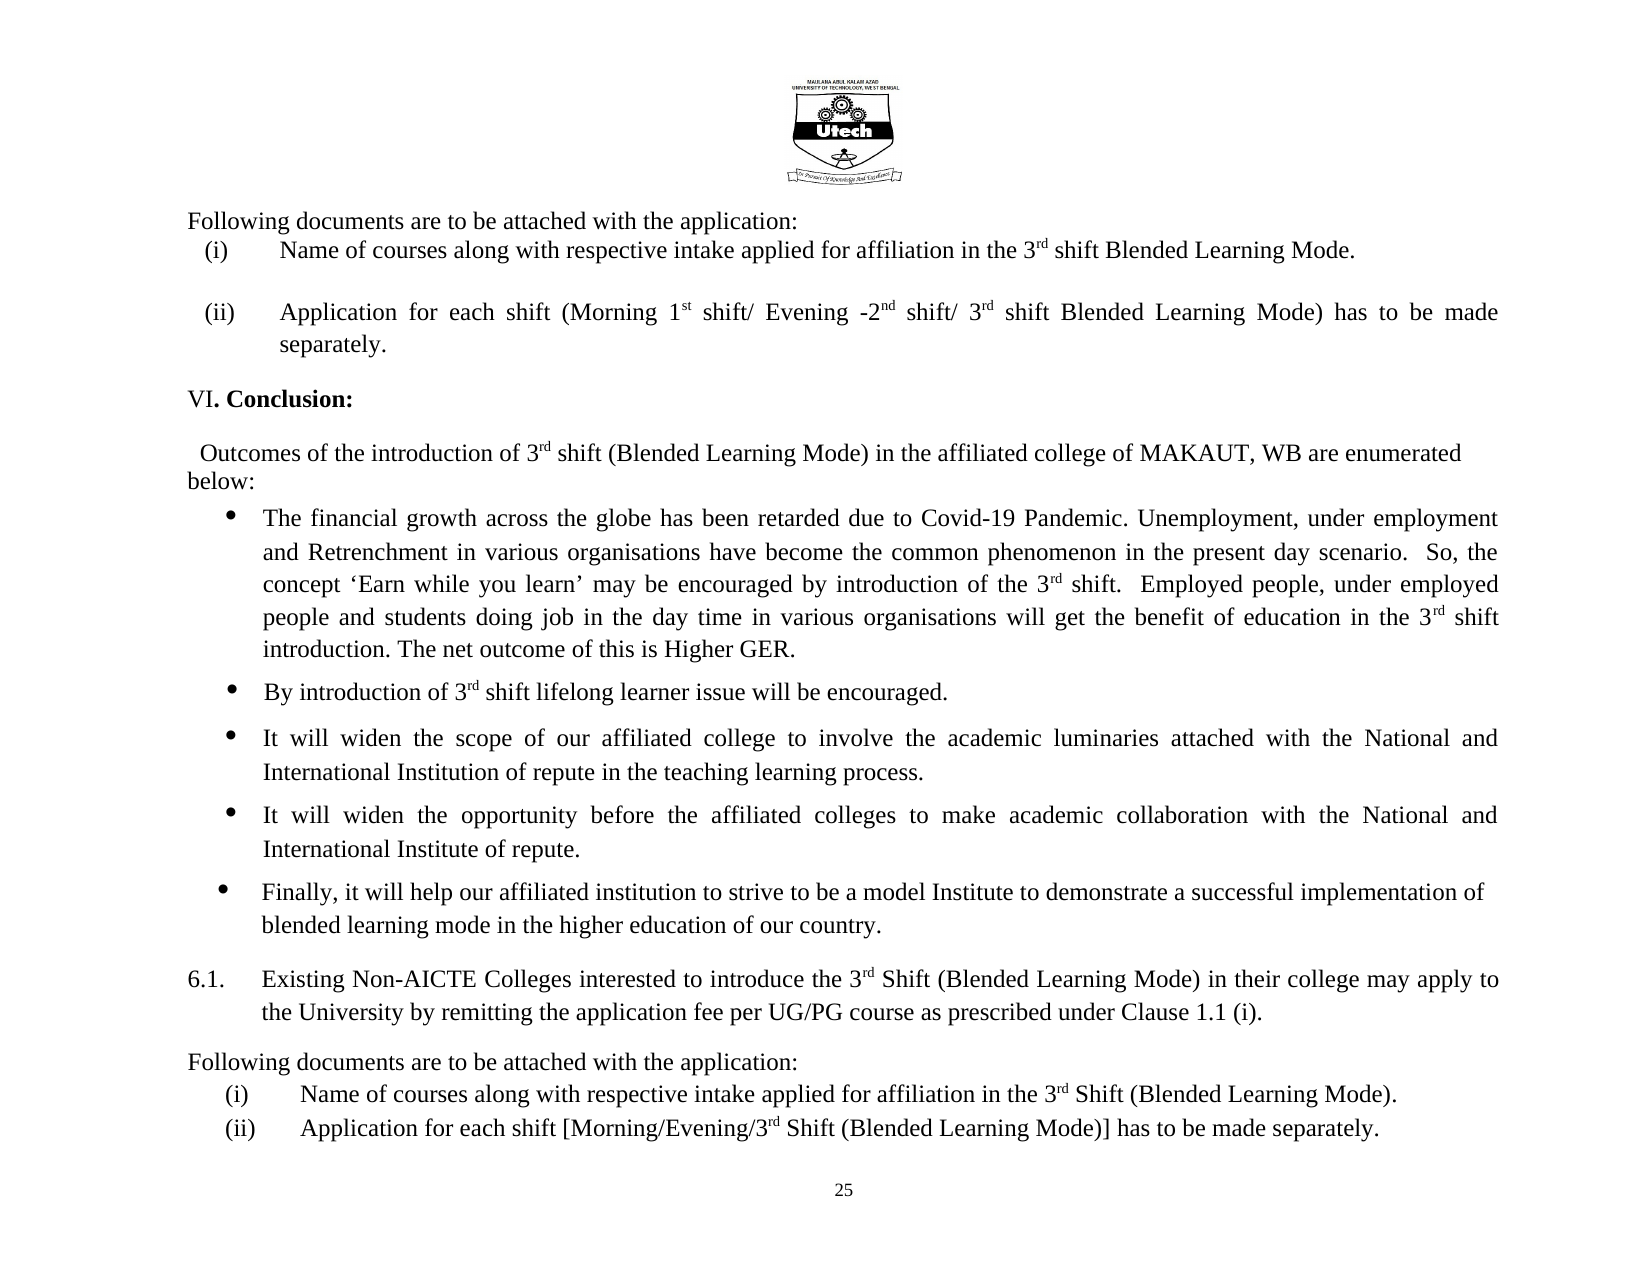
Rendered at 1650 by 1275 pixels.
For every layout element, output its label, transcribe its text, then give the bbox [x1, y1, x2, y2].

list Name of courses along with respective intake applied for affiliation in the 3rd Shift (Blended Learning Mode). [225, 1079, 1500, 1108]
list Application for each shift [Morning/Evening/3rd Shift (Blended Learning Mode)] has to be made separately. [225, 1113, 1500, 1141]
list Finally, it will help our affiliated institution to strive to be a model Institute to demonstrate a successful implementation of blended learning mode in the higher education of our country. [217, 869, 1500, 939]
list It will widen the opportunity before the affiliated colleges to make academic collaboration with the National and International Institute of repute. [225, 792, 1499, 863]
text Following documents are to be attached with the application: [187, 1047, 1500, 1075]
text Outcomes of the introduction of 3rd shift (Blended Learning Mode) in the affiliated college of MAKAUT, WB are enumerated below: [187, 438, 1499, 495]
list Application for each shift (Morning 1st shift/ Evening -2nd shift/ 3rd shift Blended Learning Mode) has to be made separately. [204, 297, 1499, 358]
text 6.1. Existing Non-AICTE Colleges interested to introduce the 3rd Shift (Blended Learning Mode) in their college may apply to the University by remitting the application fee per UG/PG course as prescribed under Clause 1.1 (i). [187, 964, 1500, 1026]
list Name of courses along with respective intake applied for affiliation in the 3rd shift Blended Learning Mode. [204, 235, 1499, 263]
list By introduction of 3rd shift lifelong learner issue will be encouraged. [226, 668, 1499, 707]
list The financial growth across the globe has been retarded due to Covid-19 Pandemic. Unemployment, under employment and Retrenchment in various organisations have become the common phenomenon in the present day scenario. So, the concept ‘Earn while you learn’ may be encouraged by introduction of the 3rd shift. Employed people, under employed people and students doing job in the day time in various organisations will get the benefit of education in the 3rd shift introduction. The net outcome of this is Higher GER. [225, 495, 1499, 663]
text Following documents are to be attached with the application: [187, 206, 1499, 235]
list It will widen the scope of our affiliated college to involve the academic luminaries attached with the National and International Institution of repute in the teaching learning process. [225, 715, 1499, 786]
text VI. Conclusion: [187, 384, 1500, 413]
picture [784, 75, 904, 185]
